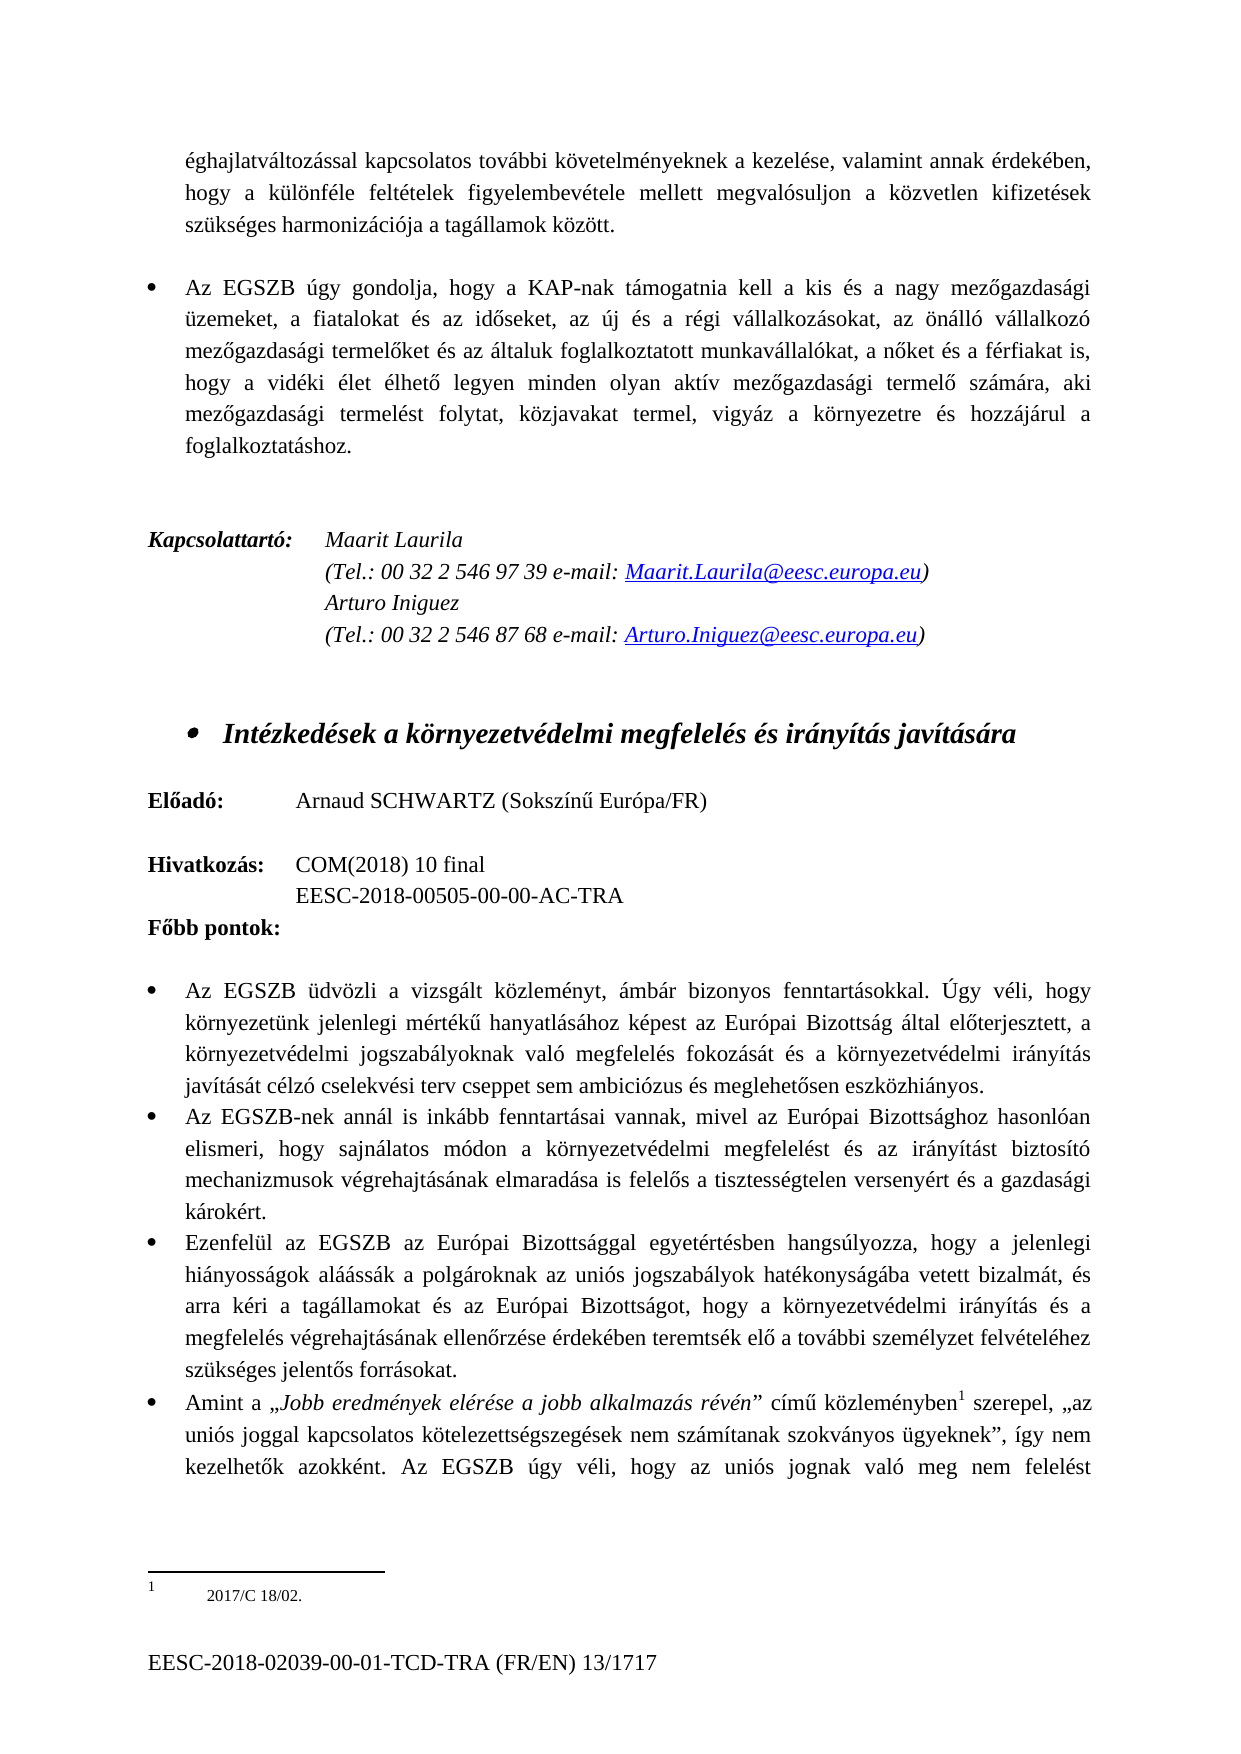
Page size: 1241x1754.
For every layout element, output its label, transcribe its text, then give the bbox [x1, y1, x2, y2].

subtitle Ezenfelül az EGSZB az Európai Bizottsággal egyetértésben hangsúlyozza, hogy a jelenlegi hiányosságok aláássák a polgároknak az uniós jogszabályok hatékonyságába vetett bizalmát, és arra kéri a tagállamokat és az Európai Bizottságot, hogy a környezetvédelmi irányítás és a megfelelés végrehajtásának ellenőrzése érdekében teremtsék elő a további személyzet felvételéhez szükséges jelentős forrásokat. [148, 1229, 1093, 1382]
subtitle Az EGSZB-nek annál is inkább fenntartásai vannak, mivel az Európai Bizottsághoz hasonlóan elismeri, hogy sajnálatos módon a környezetvédelmi megfelelést és az irányítást biztosító mechanizmusok végrehajtásának elmaradása is felelős a tisztességtelen versenyért és a gazdasági károkért. [148, 1103, 1093, 1224]
list Az EGSZB úgy gondolja, hogy a KAP-nak támogatnia kell a kis és a nagy mezőgazdasági üzemeket, a fiatalokat és az időseket, az új és a régi vállalkozásokat, az önálló vállalkozó mezőgazdasági termelőket és az általuk foglalkoztatott munkavállalókat, a nőket és a férfiakat is, hogy a vidéki élet élhető legyen minden olyan aktív mezőgazdasági termelő számára, aki mezőgazdasági termelést folytat, közjavakat termel, vigyáz a környezetre és hozzájárul a foglalkoztatáshoz. [148, 274, 1093, 458]
text Főbb pontok: [148, 914, 1093, 940]
list Intézkedések a környezetvédelmi megfelelés és irányítás javítására [185, 716, 1093, 749]
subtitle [148, 1387, 1093, 1513]
text (Tel.: 00 32 2 546 97 39 e-mail: Maarit.Laurila@eesc.europa.eu) [148, 558, 1093, 584]
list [148, 148, 1093, 237]
text Arturo Iniguez [148, 589, 1093, 616]
text Előadó: Arnaud Schwartz (Sokszínű Európa/FR) [148, 788, 1093, 814]
text Kapcsolattartó: Maarit Laurila [148, 526, 1093, 553]
text Hivatkozás: COM(2018) 10 final [148, 851, 1093, 877]
subtitle Az EGSZB üdvözli a vizsgált közleményt, ámbár bizonyos fenntartásokkal. Úgy véli, hogy környezetünk jelenlegi mértékű hanyatlásához képest az Európai Bizottság által előterjesztett, a környezetvédelmi jogszabályoknak való megfelelés fokozását és a környezetvédelmi irányítás javítását célzó cselekvési terv cseppet sem ambiciózus és meglehetősen eszközhiányos. [148, 977, 1093, 1098]
text EESC-2018-00505-00-00-AC-TRA [148, 882, 1093, 909]
text (Tel.: 00 32 2 546 87 68 e-mail: Arturo.Iniguez@eesc.europa.eu) [148, 621, 1093, 647]
